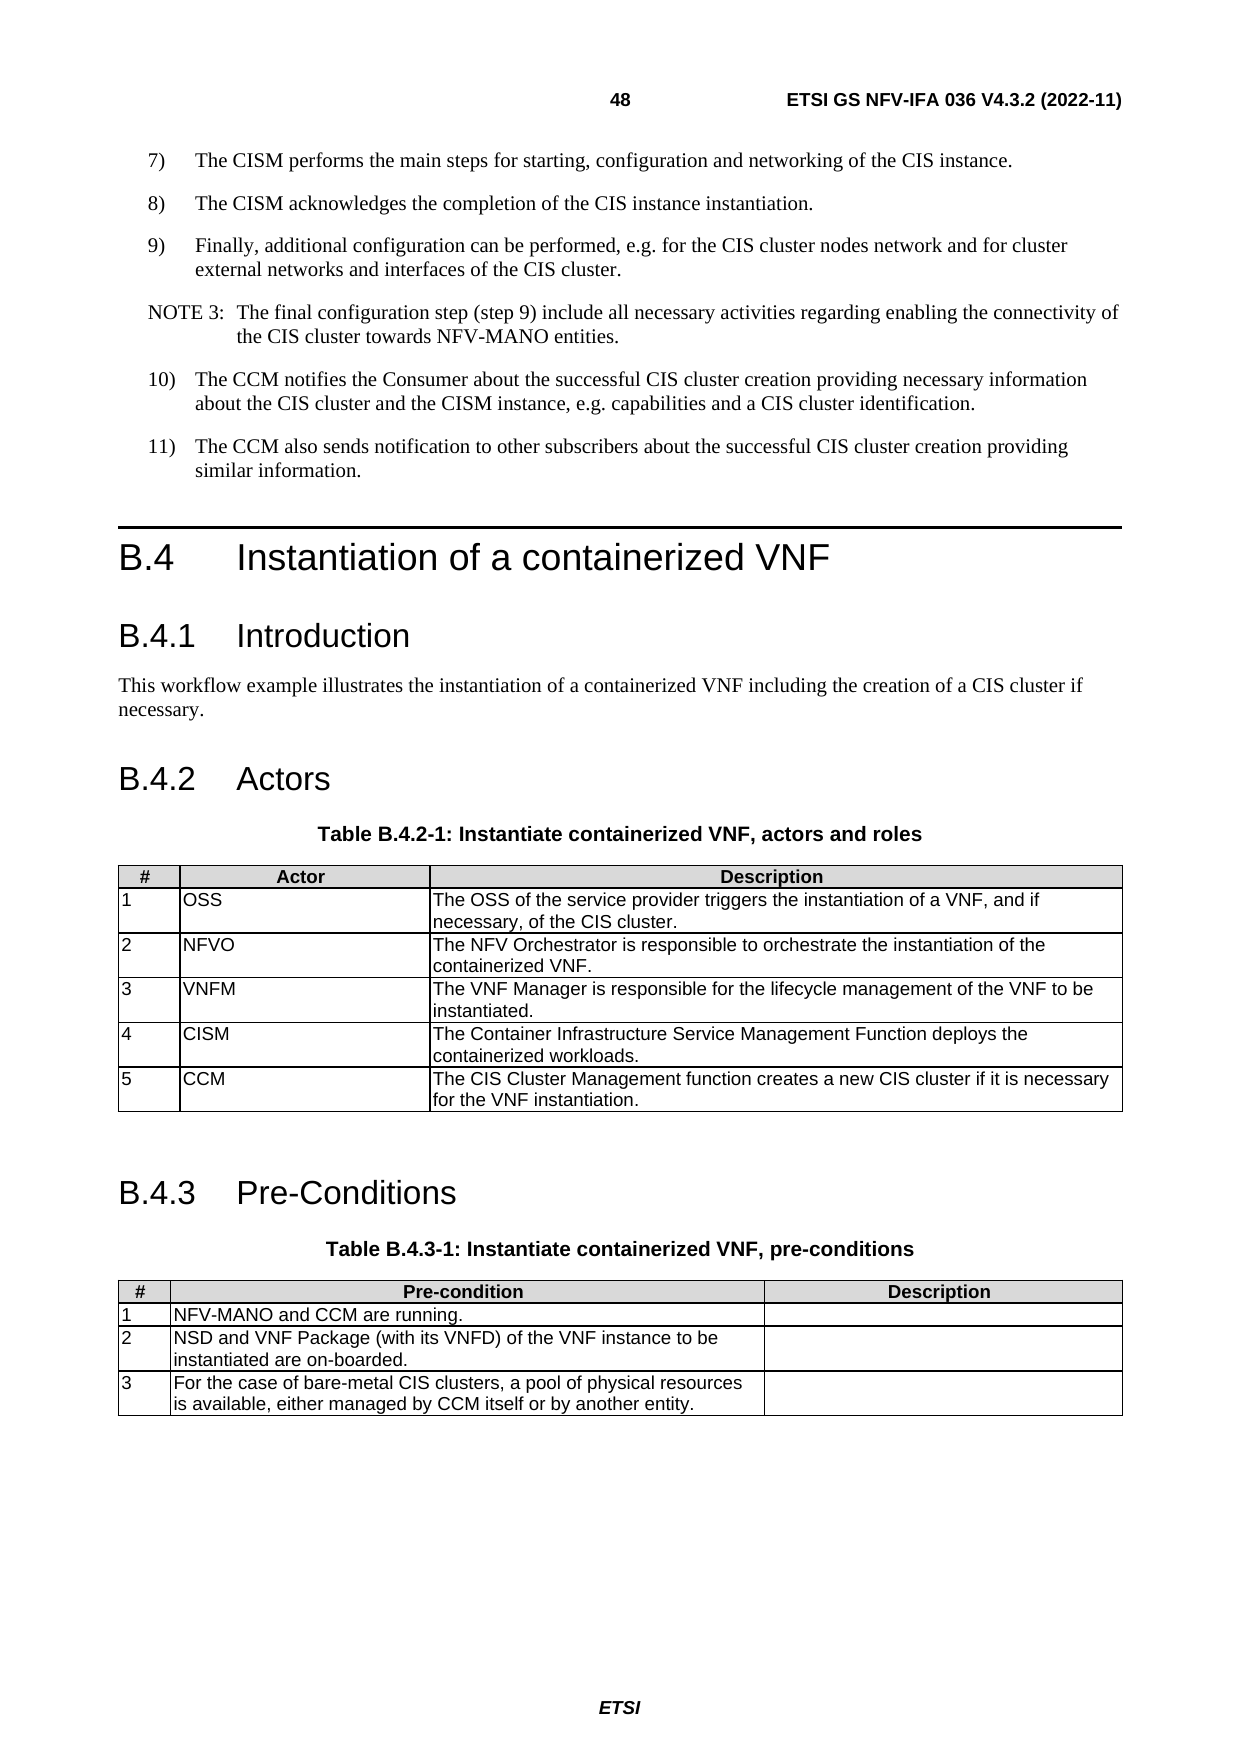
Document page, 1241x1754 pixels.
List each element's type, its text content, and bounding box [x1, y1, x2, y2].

table_cell VNFM [181, 978, 429, 1021]
table_cell For the case of bare-metal CIS clusters, a pool of physical resources is available, either managed by CCM itself or by another entity. [171, 1372, 764, 1414]
table_header # [119, 866, 179, 887]
subtitle B.4.1 Introduction [118, 616, 1122, 654]
table_cell [765, 1304, 1122, 1325]
table_cell The VNF Manager is responsible for the lifecycle management of the VNF to be instantiated. [431, 978, 1122, 1021]
subtitle B.4.2 Actors [118, 758, 1122, 797]
table_cell NSD and VNF Package (with its VNFD) of the VNF instance to be instantiated are on-boarded. [171, 1327, 764, 1370]
table_cell 1 [119, 889, 179, 932]
table_header Actor [181, 866, 429, 887]
table_cell [765, 1327, 1122, 1370]
table_cell The OSS of the service provider triggers the instantiation of a VNF, and if necessary, of the CIS cluster. [431, 889, 1122, 932]
subtitle B.4.3 Pre-Conditions [118, 1173, 1122, 1212]
table_cell 4 [119, 1023, 179, 1066]
text The CISM performs the main steps for starting, configuration and networking of the CIS instance. [148, 148, 1122, 172]
table_cell CISM [181, 1023, 429, 1066]
table_cell 2 [119, 1327, 170, 1370]
table_cell The CIS Cluster Management function creates a new CIS cluster if it is necessary for the VNF instantiation. [431, 1068, 1122, 1111]
text The CISM acknowledges the completion of the CIS instance instantiation. [148, 190, 1122, 214]
text This workflow example illustrates the instantiation of a containerized VNF including the creation of a CIS cluster if necessary. [118, 673, 1122, 721]
table_header Description [765, 1281, 1122, 1302]
table_cell 5 [119, 1068, 179, 1111]
table_cell [765, 1372, 1122, 1414]
subtitle B.4 Instantiation of a containerized VNF [118, 529, 1122, 578]
table_cell CCM [181, 1068, 429, 1111]
table_cell OSS [181, 889, 429, 932]
table_cell The Container Infrastructure Service Management Function deploys the containerized workloads. [431, 1023, 1122, 1066]
table_cell NFVO [181, 934, 429, 977]
text NOTE 3: The final configuration step (step 9) include all necessary activities regarding enabling the connectivity of the CIS cluster towards NFV-MANO entities. [148, 300, 1122, 348]
table_cell The NFV Orchestrator is responsible to orchestrate the instantiation of the containerized VNF. [431, 934, 1122, 977]
text Finally, additional configuration can be performed, e.g. for the CIS cluster nodes network and for cluster external networks and interfaces of the CIS cluster. [148, 233, 1122, 281]
text Table B.4.3-1: Instantiate containerized VNF, pre-conditions [118, 1237, 1122, 1261]
table_header Pre-condition [171, 1281, 764, 1302]
text The CCM also sends notification to other subscribers about the successful CIS cluster creation providing similar information. [148, 434, 1122, 482]
table_cell NFV-MANO and CCM are running. [171, 1304, 764, 1325]
table_cell 3 [119, 978, 179, 1021]
table_cell 2 [119, 934, 179, 977]
table_cell 3 [119, 1372, 170, 1414]
table_cell 1 [119, 1304, 170, 1325]
table_header # [119, 1281, 170, 1302]
table_header Description [431, 866, 1122, 887]
text The CCM notifies the Consumer about the successful CIS cluster creation providing necessary information about the CIS cluster and the CISM instance, e.g. capabilities and a CIS cluster identification. [148, 367, 1122, 415]
text Table B.4.2-1: Instantiate containerized VNF, actors and roles [118, 822, 1122, 846]
